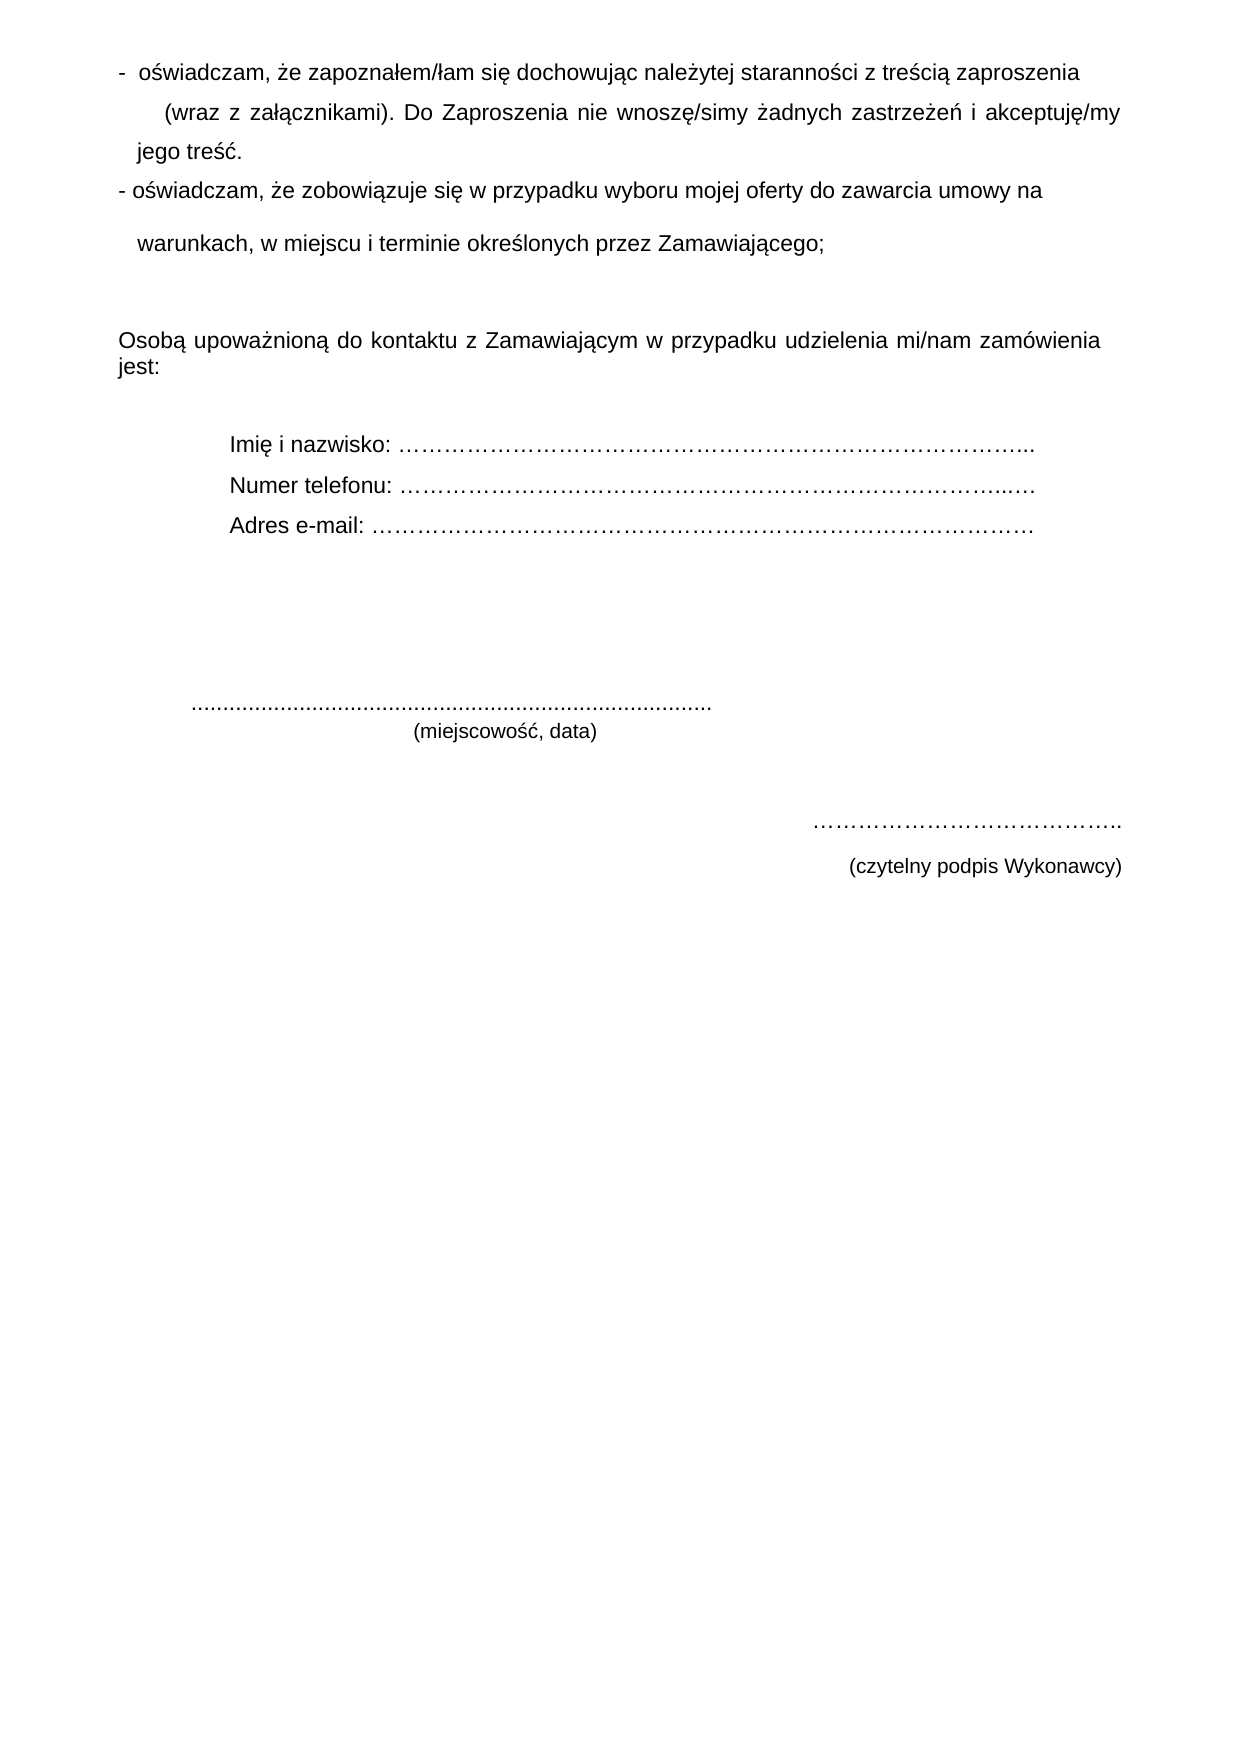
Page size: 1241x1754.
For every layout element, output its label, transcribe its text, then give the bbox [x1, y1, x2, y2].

text ………………………………….. [118, 807, 1122, 834]
text Numer telefonu: ……………………………………………………………………...… [229, 472, 1101, 498]
text (wraz z załącznikami). Do Zaproszenia nie wnoszę/simy żadnych zastrzeżeń i akceptuję/my jego treść. [137, 98, 1122, 164]
text .................................................................................. (miejscowość, data) [191, 689, 1122, 743]
text Imię i nazwisko: ………………………………………………………………………... [229, 431, 1101, 457]
text warunkach, w miejscu i terminie określonych przez Zamawiającego; [118, 229, 1101, 256]
text - oświadczam, że zobowiązuje się w przypadku wyboru mojej oferty do zawarcia umowy na [118, 177, 1101, 204]
text Adres e-mail: …………………………………………………………………………… [229, 512, 1101, 539]
text - oświadczam, że zapoznałem/łam się dochowując należytej staranności z treścią zaproszenia [118, 59, 1122, 85]
text (czytelny podpis Wykonawcy) [118, 854, 1122, 878]
text Osobą upoważnioną do kontaktu z Zamawiającym w przypadku udzielenia mi/nam zamówienia jest: [118, 327, 1101, 379]
